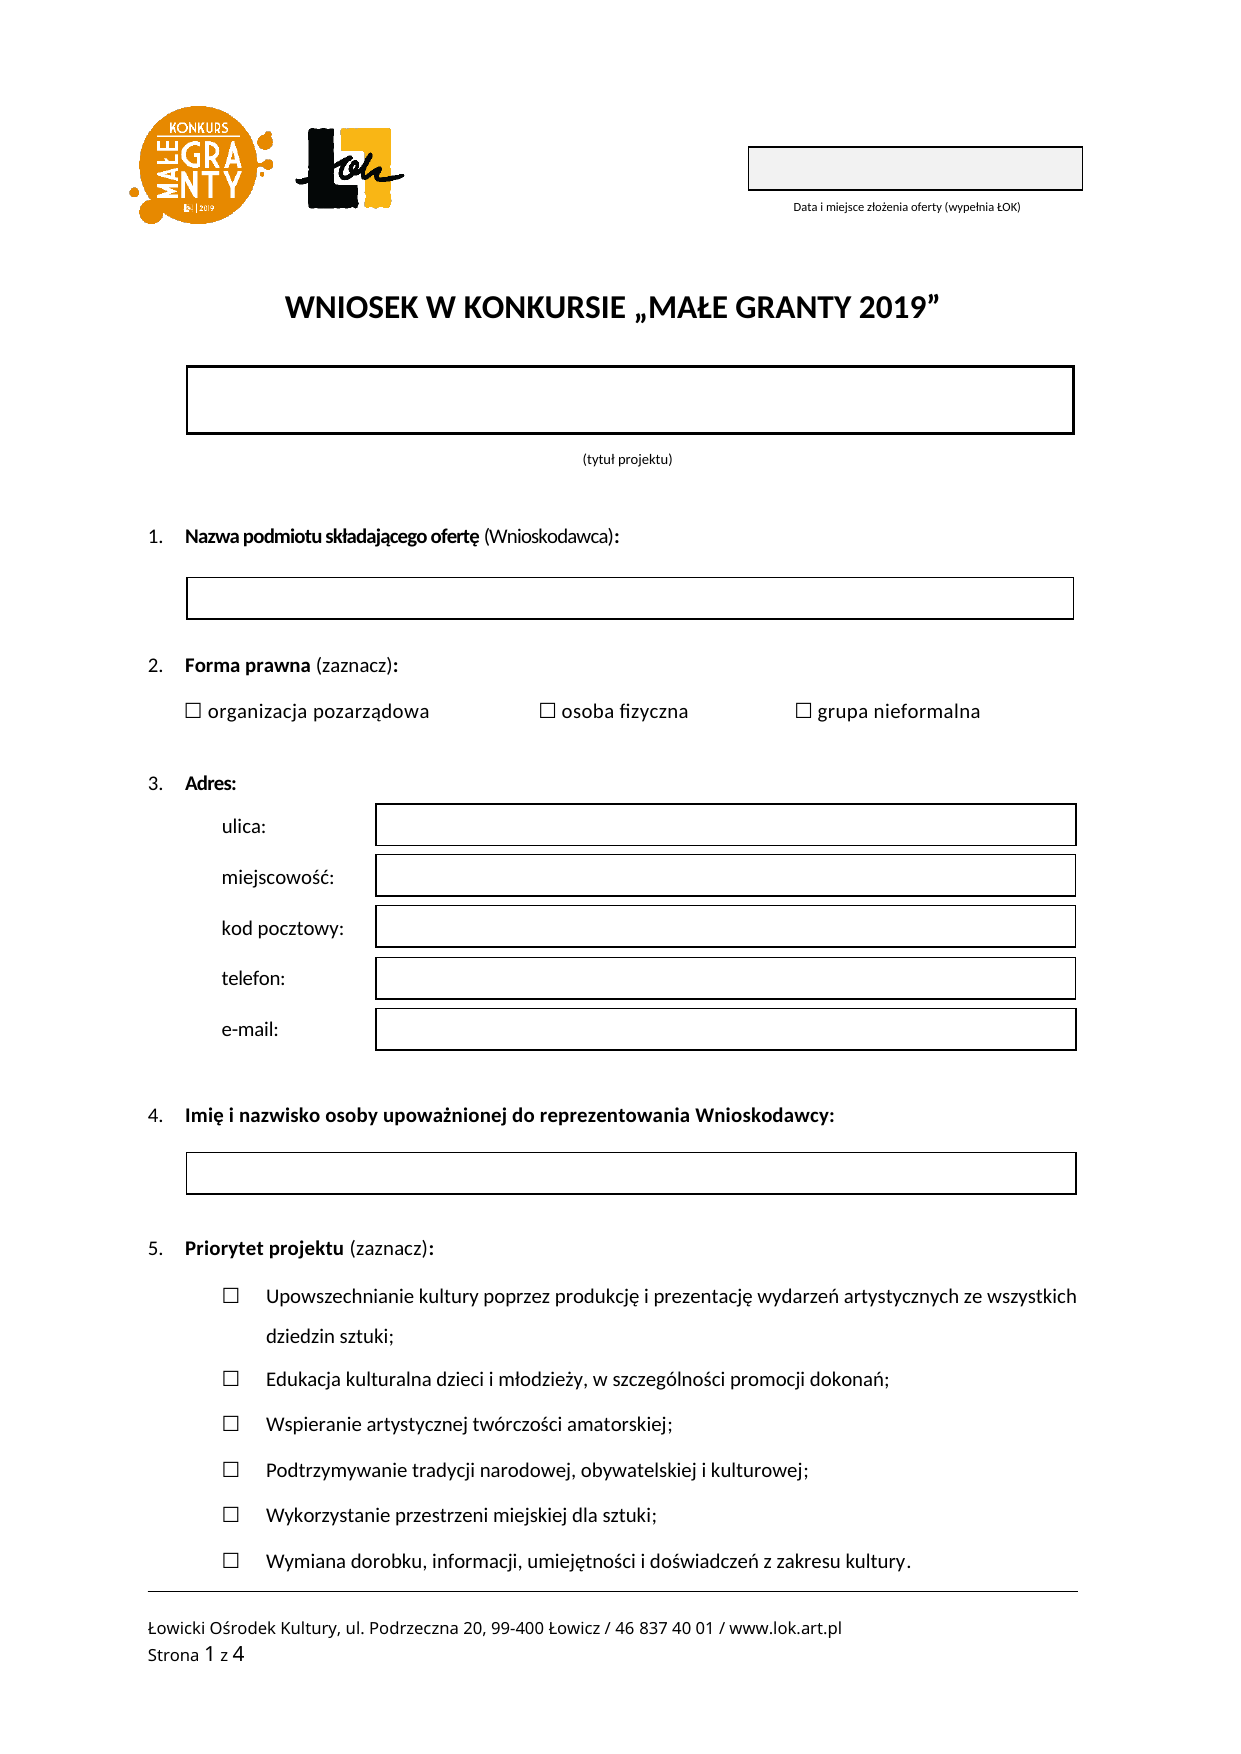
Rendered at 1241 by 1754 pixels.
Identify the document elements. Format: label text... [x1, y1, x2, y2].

text Wspieranie artystycznej twórczości amatorskiej; [148, 1409, 1078, 1438]
text organizacja pozarządowa osoba fizyczna grupa nieformalna [148, 696, 1078, 724]
text Wymiana dorobku, informacji, umiejętności i doświadczeń z zakresu kultury. [148, 1546, 1078, 1574]
picture [107, 90, 422, 238]
text kod pocztowy: [185, 915, 375, 940]
text ulica: [185, 813, 375, 838]
list Forma prawna (zaznacz): [148, 653, 1078, 678]
text telefon: [185, 966, 375, 991]
list Nazwa podmiotu składającego ofertę (Wnioskodawca): [148, 523, 1078, 549]
text Upowszechnianie kultury poprzez produkcję i prezentację wydarzeń artystycznych ze wszystkich dziedzin sztuki; [221, 1282, 1078, 1348]
text e-mail: [184, 1016, 375, 1042]
text Wykorzystanie przestrzeni miejskiej dla sztuki; [148, 1500, 1078, 1529]
text Podtrzymywanie tradycji narodowej, obywatelskiej i kulturowej; [148, 1455, 1078, 1483]
text (tytuł projektu) [148, 450, 1078, 468]
list Priorytet projektu (zaznacz): [148, 1236, 1078, 1261]
text miejscowość: [185, 864, 375, 889]
list Imię i nazwisko osoby upoważnionej do reprezentowania Wnioskodawcy: [148, 1102, 1078, 1127]
list Adres: [148, 770, 1078, 795]
text Data i miejsce złożenia oferty (wypełnia ŁOK) [691, 199, 1078, 215]
subtitle WNIOSEK W KONKURSIE „MAŁE GRANTY 2019” [148, 286, 1078, 327]
text Edukacja kulturalna dzieci i młodzieży, w szczególności promocji dokonań; [148, 1364, 1078, 1392]
